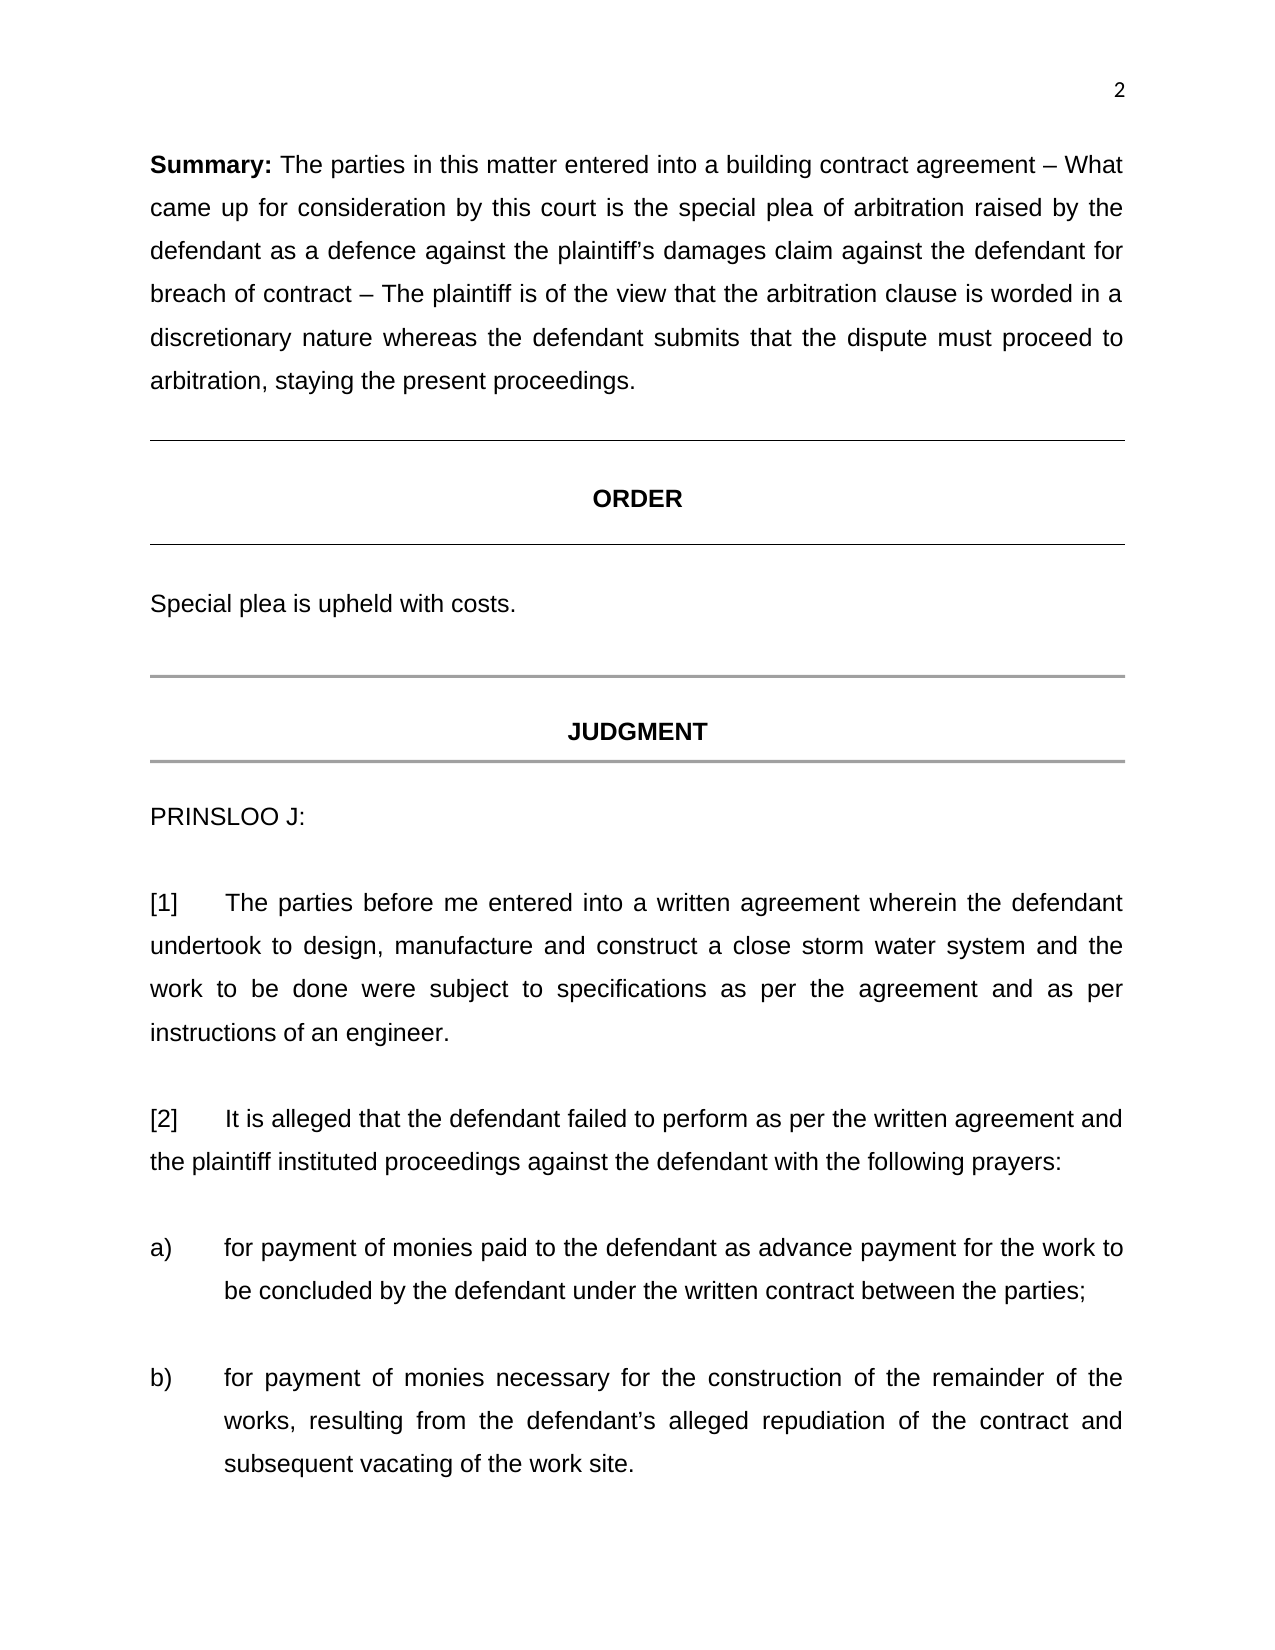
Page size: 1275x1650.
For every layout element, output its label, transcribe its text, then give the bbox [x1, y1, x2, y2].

text [2] It is alleged that the defendant failed to perform as per the written agreement and the plaintiff instituted proceedings against the defendant with the following prayers: [150, 1104, 1125, 1176]
text PRINSLOO J: [150, 802, 1125, 831]
list for payment of monies paid to the defendant as advance payment for the work to be concluded by the defendant under the written contract between the parties; [150, 1233, 1125, 1305]
text JUDGMENT [150, 717, 1125, 746]
text ORDER [150, 484, 1125, 513]
text [1] The parties before me entered into a written agreement wherein the defendant undertook to design, manufacture and construct a close storm water system and the work to be done were subject to specifications as per the agreement and as per instructions of an engineer. [150, 888, 1125, 1046]
text b) for payment of monies necessary for the construction of the remainder of the works, resulting from the defendant’s alleged repudiation of the contract and subsequent vacating of the work site. [150, 1362, 1125, 1477]
text Special plea is upheld with costs. [150, 588, 1125, 617]
text Summary: The parties in this matter entered into a building contract agreement – What came up for consideration by this court is the special plea of arbitration raised by the defendant as a defence against the plaintiff’s damages claim against the defendant for breach of contract – The plaintiff is of the view that the arbitration clause is worded in a discretionary nature whereas the defendant submits that the dispute must proceed to arbitration, staying the present proceedings. [150, 150, 1125, 394]
